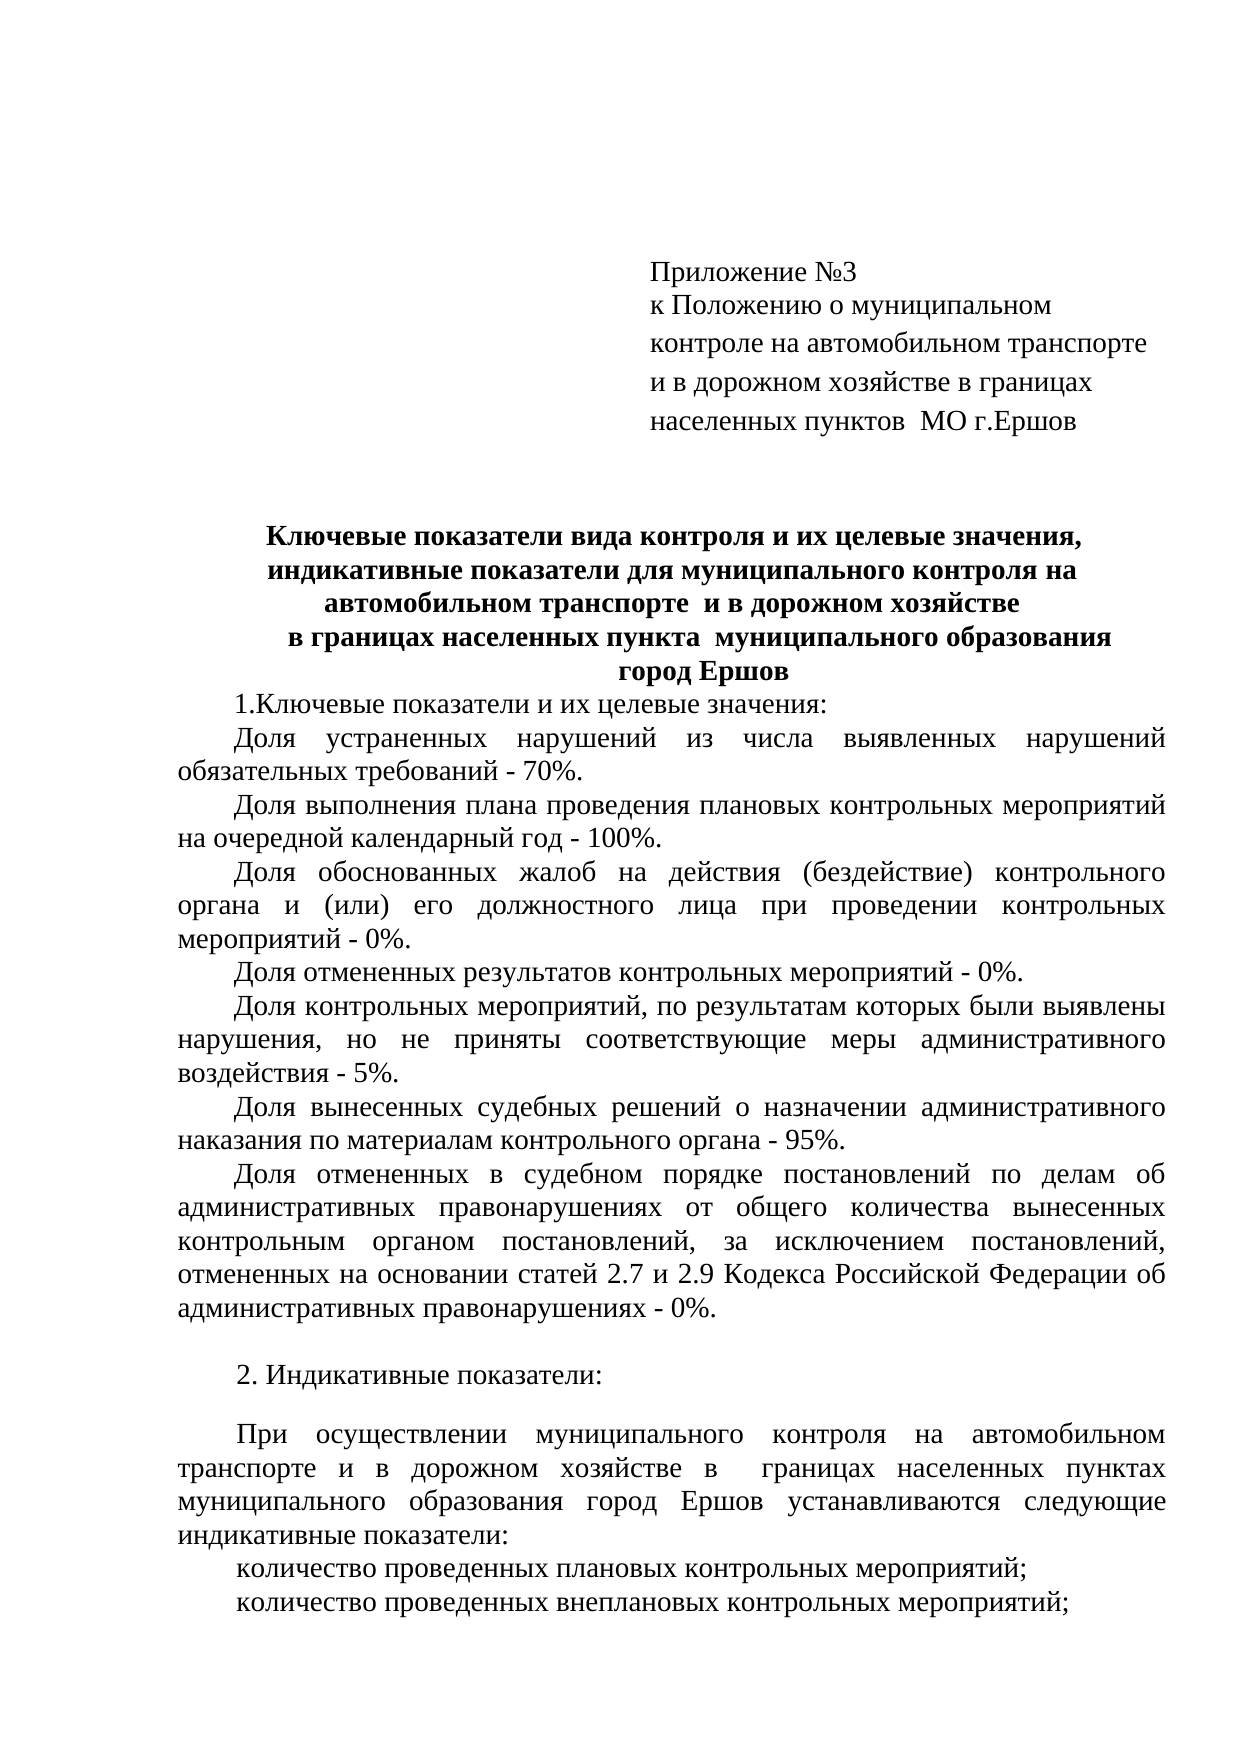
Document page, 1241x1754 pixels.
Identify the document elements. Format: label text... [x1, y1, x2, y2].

text к Положению о муниципальном контроле на автомобильном транспорте и в дорожном хозяйстве в границах населенных пунктов МО г.Ершов [650, 287, 1167, 436]
text Доля контрольных мероприятий, по результатам которых были выявлены нарушения, но не приняты соответствующие меры административного воздействия - 5%. [177, 988, 1167, 1089]
text количество проведенных плановых контрольных мероприятий; [177, 1551, 1167, 1584]
text Доля вынесенных судебных решений о назначении административного наказания по материалам контрольного органа - 95%. [177, 1089, 1167, 1156]
text Доля устраненных нарушений из числа выявленных нарушений обязательных требований - 70%. [177, 720, 1167, 787]
text в границах населенных пункта муниципального образования [177, 619, 1167, 653]
text Приложение №3 [649, 260, 1167, 287]
text Доля отмененных в судебном порядке постановлений по делам об административных правонарушениях от общего количества вынесенных контрольным органом постановлений, за исключением постановлений, отмененных на основании статей 2.7 и 2.9 Кодекса Российской Федерации об административных правонарушениях - 0%. [177, 1156, 1167, 1323]
text 2. Индикативные показатели: [177, 1357, 1167, 1391]
text При осуществлении муниципального контроля на автомобильном транспорте и в дорожном хозяйстве в границах населенных пунктах муниципального образования город Ершов устанавливаются следующие индикативные показатели: [177, 1416, 1167, 1551]
text Ключевые показатели вида контроля и их целевые значения, индикативные показатели для муниципального контроля на автомобильном транспорте и в дорожном хозяйстве [177, 518, 1167, 619]
text Доля обоснованных жалоб на действия (бездействие) контрольного органа и (или) его должностного лица при проведении контрольных мероприятий - 0%. [177, 854, 1167, 954]
text город Ершов [177, 653, 1167, 686]
text Доля выполнения плана проведения плановых контрольных мероприятий на очередной календарный год - 100%. [177, 787, 1167, 854]
text Доля отмененных результатов контрольных мероприятий - 0%. [177, 954, 1167, 988]
text количество проведенных внеплановых контрольных мероприятий; [177, 1584, 1167, 1618]
text 1.Ключевые показатели и их целевые значения: [177, 686, 1167, 720]
